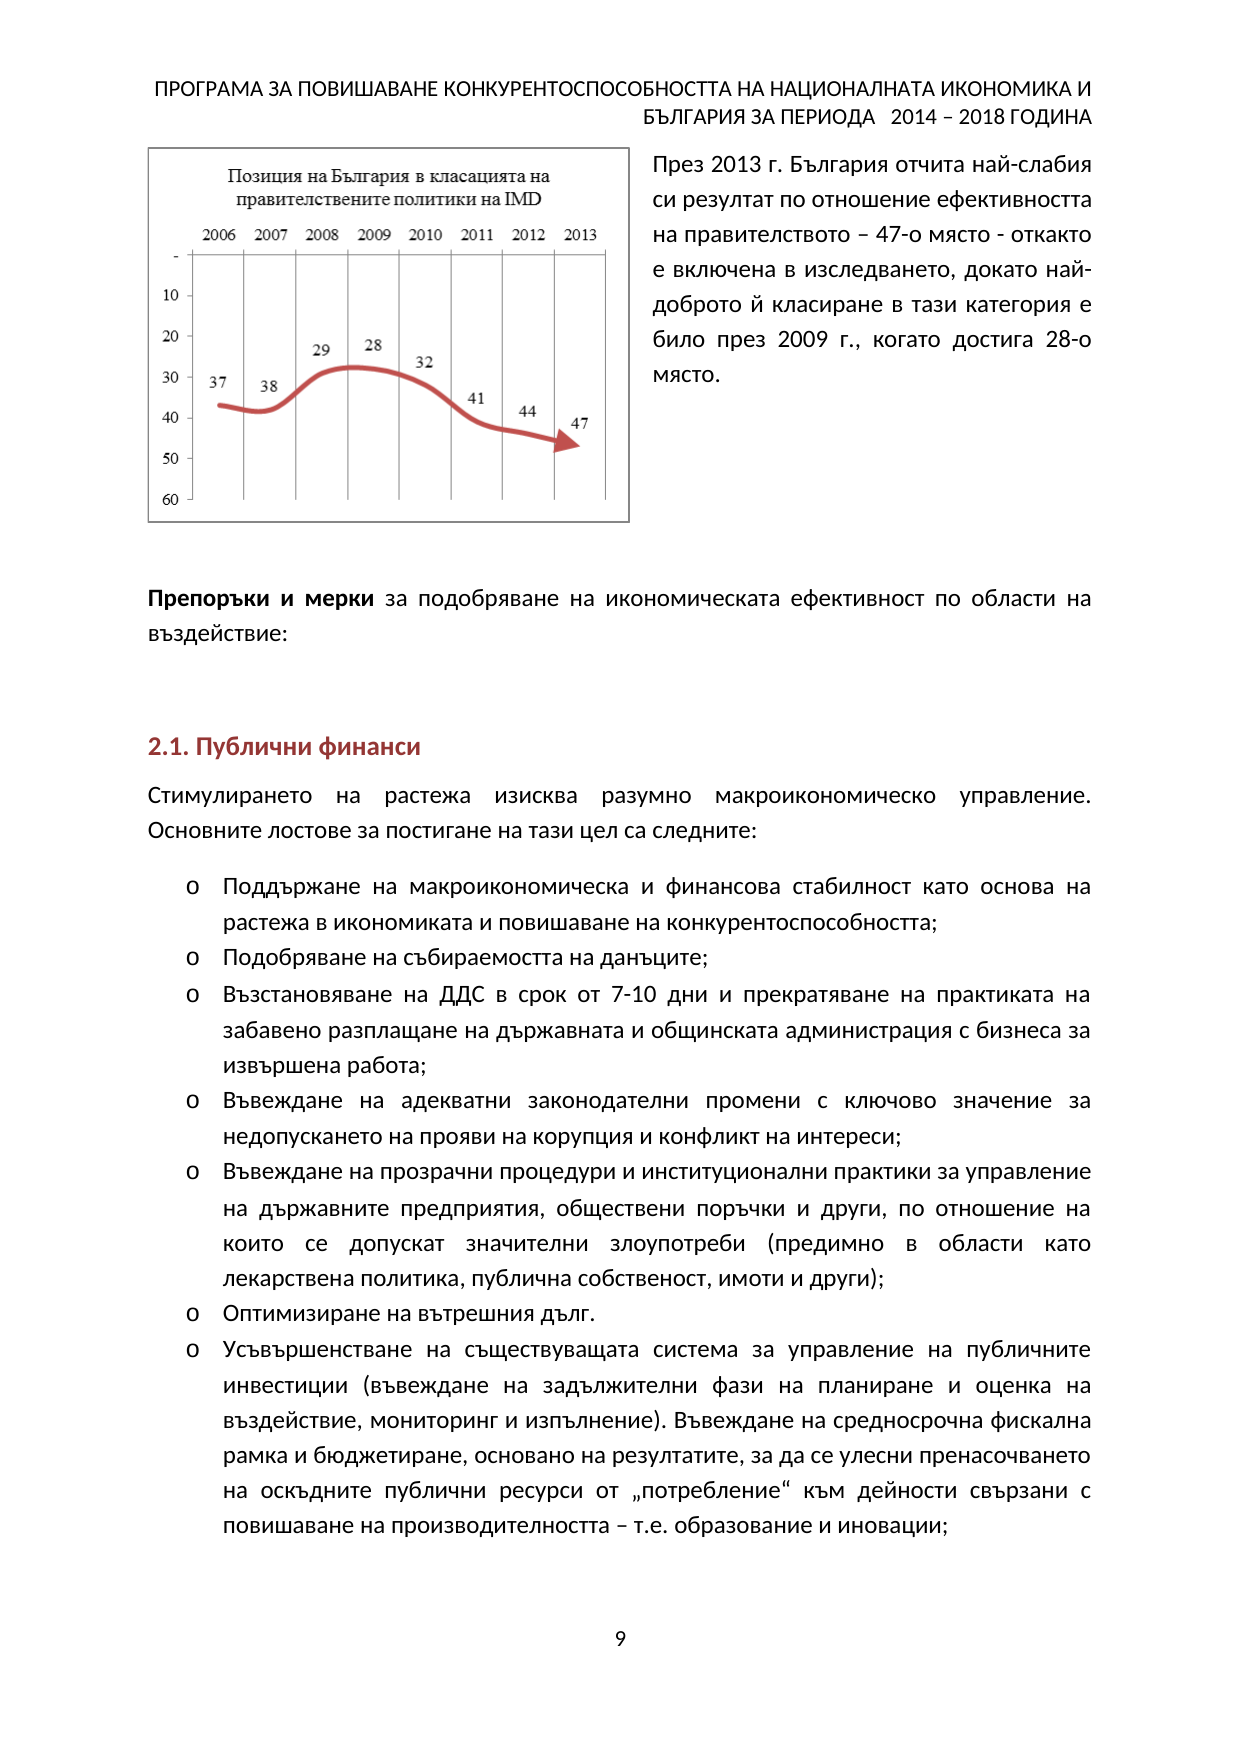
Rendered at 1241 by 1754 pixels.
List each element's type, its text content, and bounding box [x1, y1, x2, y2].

list Въвеждане на прозрачни процедури и институционални практики за управление на държавните предприятия, обществени поръчки и други, по отношение на които се допускат значителни злоупотреби (предимно в области като лекарствена политика, публична собственост, имоти и други); [185, 1156, 1092, 1292]
list Подобряване на събираемостта на данъците; [185, 942, 1092, 973]
list Поддържане на макроикономическа и финансова стабилност като основа на растежа в икономиката и повишаване на конкурентоспособността; [185, 870, 1092, 937]
list Въвеждане на адекватни законодателни промени с ключово значение за недопускането на прояви на корупция и конфликт на интереси; [185, 1084, 1092, 1151]
subtitle 2.1. Публични финанси [148, 729, 1092, 762]
picture [147, 147, 630, 523]
text Препоръки и мерки за подобряване на икономическата ефективност по области на въздействие: [148, 582, 1092, 648]
list Оптимизиране на вътрешния дълг. [185, 1297, 1092, 1328]
table_header През 2013 г. България отчита най-слабия си резултат по отношение ефективността на правителството – 47-о място - откакто е включена в изследването, докато най-доброто й класиране в тази категория е било през 2009 г., когато достига 28-о място. [641, 148, 1104, 527]
text Стимулирането на растежа изисква разумно макроикономическо управление. Основните лостове за постигане на тази цел са следните: [148, 779, 1092, 845]
list Усъвършенстване на съществуващата система за управление на публичните инвестиции (въвеждане на задължителни фази на планиране и оценка на въздействие, мониторинг и изпълнение). Въвеждане на средносрочна фискална рамка и бюджетиране, основано на резултатите, за да се улесни пренасочването на оскъдните публични ресурси от „потребление“ към дейности свързани с повишаване на производителността – т.е. образование и иновации; [185, 1333, 1092, 1540]
list Възстановяване на ДДС в срок от 7-10 дни и прекратяване на практиката на забавено разплащане на държавната и общинската администрация с бизнеса за извършена работа; [185, 978, 1092, 1080]
table_header [136, 148, 641, 527]
